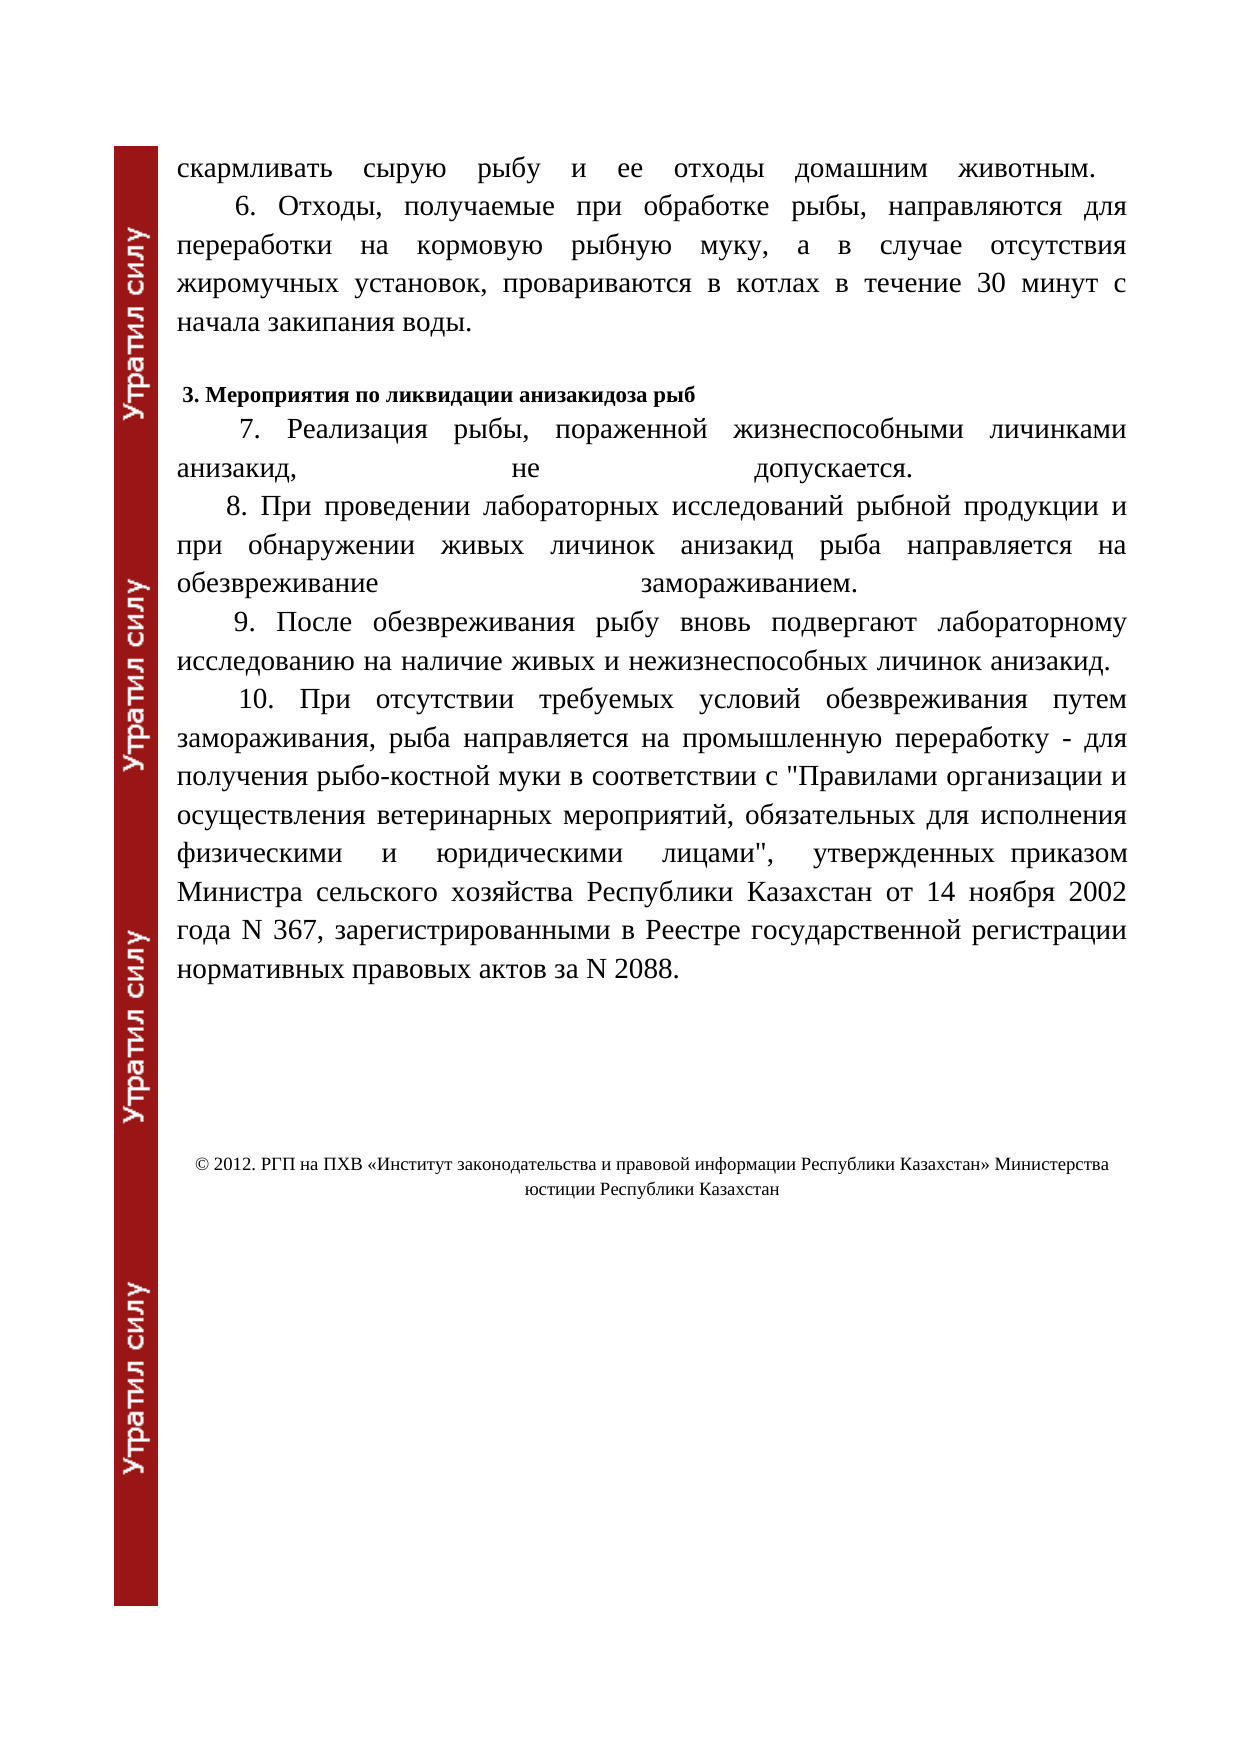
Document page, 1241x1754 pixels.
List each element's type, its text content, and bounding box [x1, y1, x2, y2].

text 7. Реализация рыбы, пораженной жизнеспособными личинками анизакид, не допускается. 8. При проведении лабораторных исследований рыбной продукции и при обнаружении живых личинок анизакид рыба направляется на обезвреживание замораживанием. 9. После обезвреживания рыбу вновь подвергают лабораторному исследованию на наличие живых и нежизнеспособных личинок анизакид. 10. При отсутствии требуемых условий обезвреживания путем замораживания, рыба направляется на промышленную переработку - для получения рыбо-костной муки в соответствии с "Правилами организации и осуществления ветеринарных мероприятий, обязательных для исполнения физическими и юридическими лицами", утвержденных приказом Министра сельского хозяйства Республики Казахстан от 14 ноября 2002 года N 367, зарегистрированными в Реестре государственной регистрации нормативных правовых актов за N 2088. [112, 411, 1128, 984]
picture [114, 146, 158, 150]
picture [114, 984, 158, 1153]
picture [114, 1199, 158, 1606]
text © 2012. РГП на ПХВ «Институт законодательства и правовой информации Республики Казахстан» Министерства юстиции Республики Казахстан [112, 1153, 1128, 1199]
picture [114, 338, 158, 381]
text 3. Мероприятия по ликвидации анизакидоза рыб [112, 381, 1128, 408]
